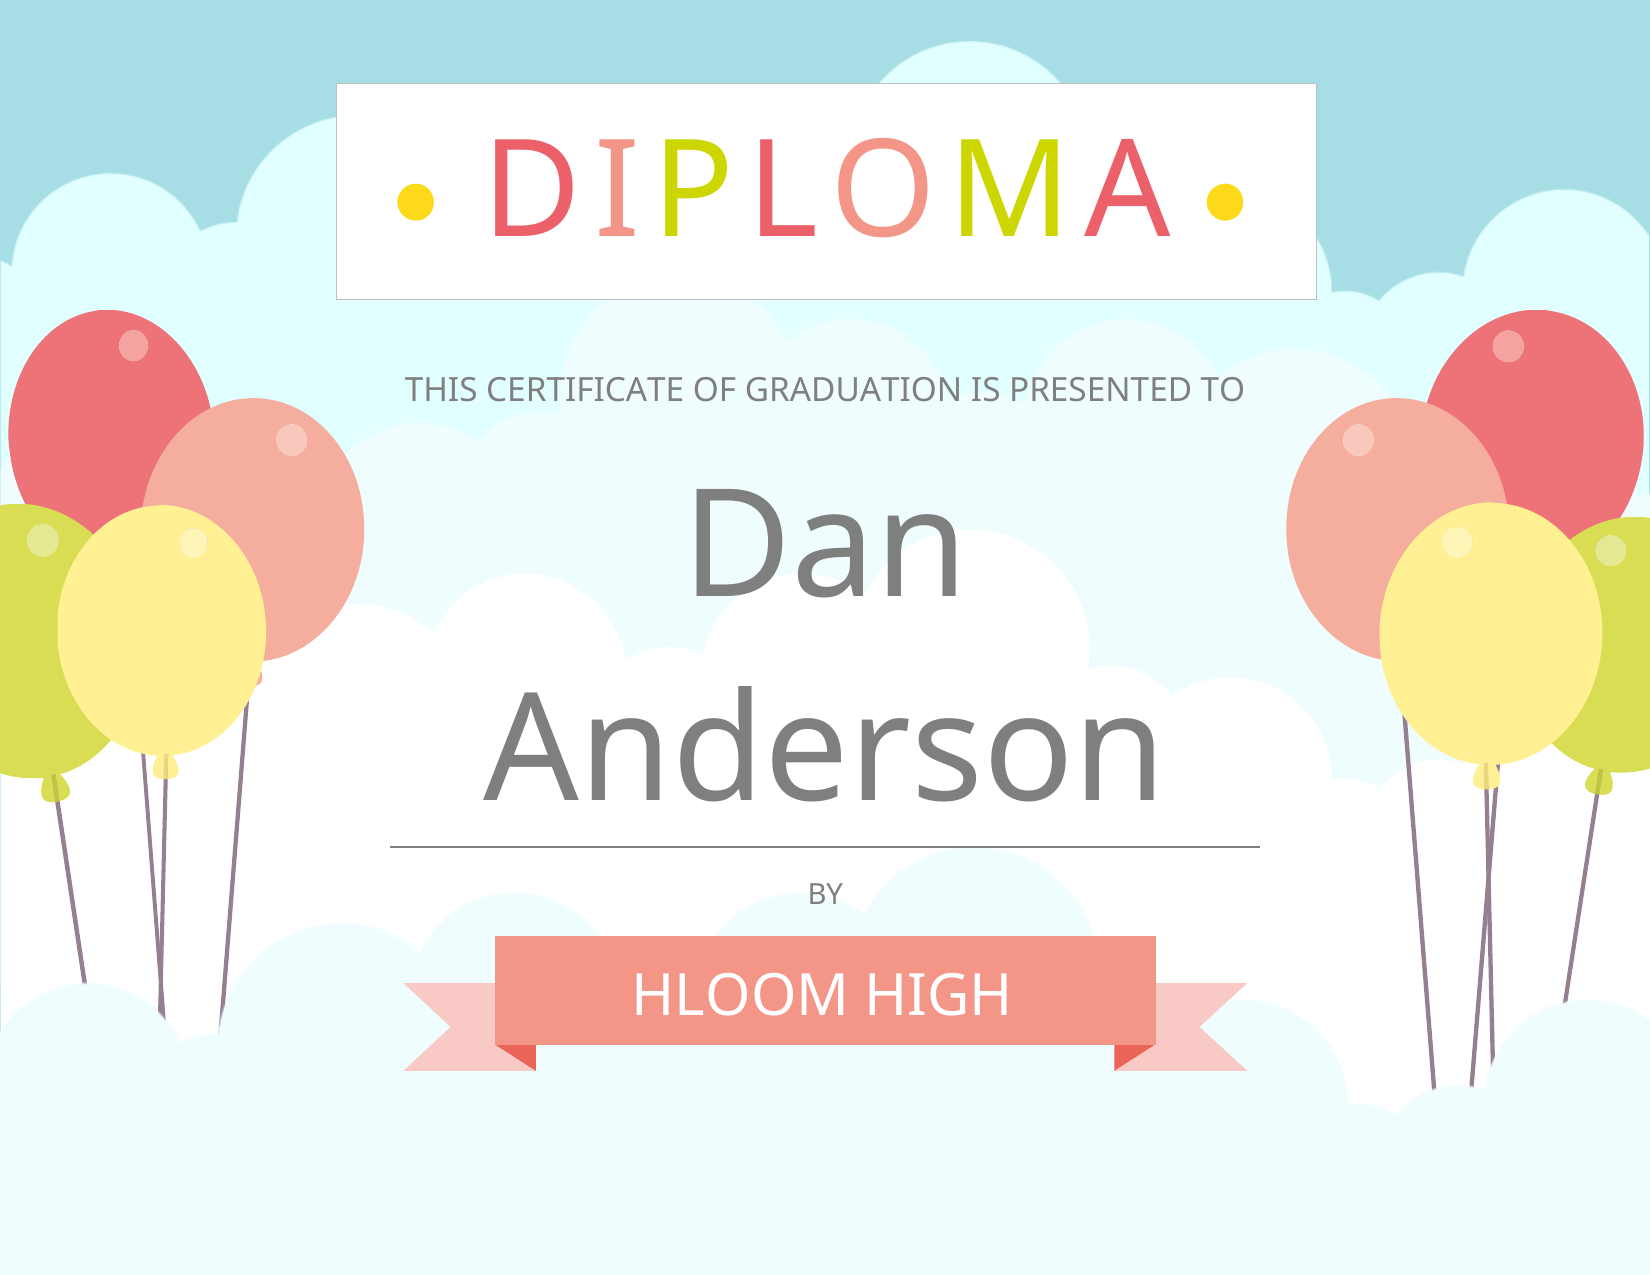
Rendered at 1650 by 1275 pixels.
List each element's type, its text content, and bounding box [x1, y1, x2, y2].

text THIS CERTIFICATE OF GRADUATION IS PRESENTED TO [75, 365, 1575, 411]
text BY [75, 873, 1575, 913]
text Dan Anderson [390, 436, 1260, 846]
